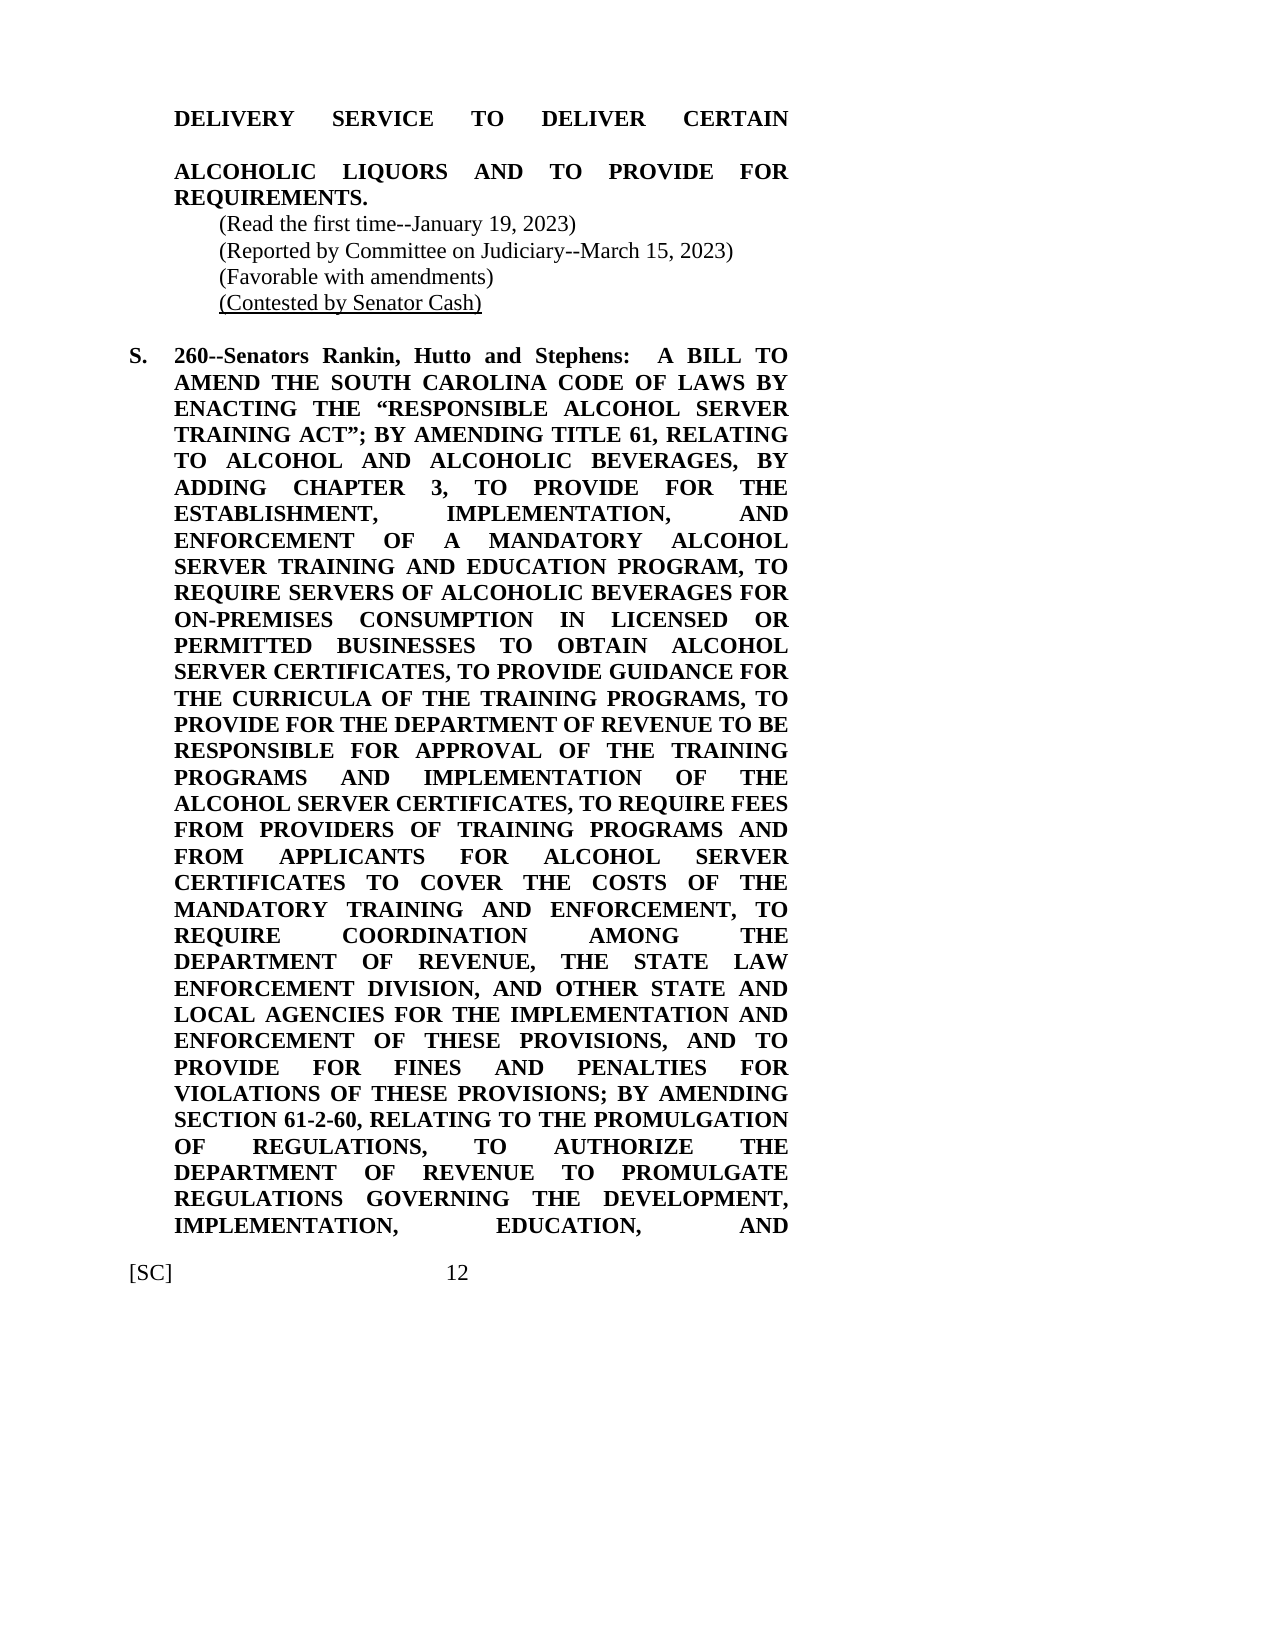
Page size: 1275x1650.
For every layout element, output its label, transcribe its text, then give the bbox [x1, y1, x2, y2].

text (Contested by Senator Cash) [219, 289, 789, 316]
text (Favorable with amendments) [219, 263, 789, 289]
text (Read the first time--January 19, 2023) [219, 210, 789, 237]
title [129, 105, 789, 210]
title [129, 342, 789, 1238]
text (Reported by Committee on Judiciary--March 15, 2023) [219, 237, 789, 263]
